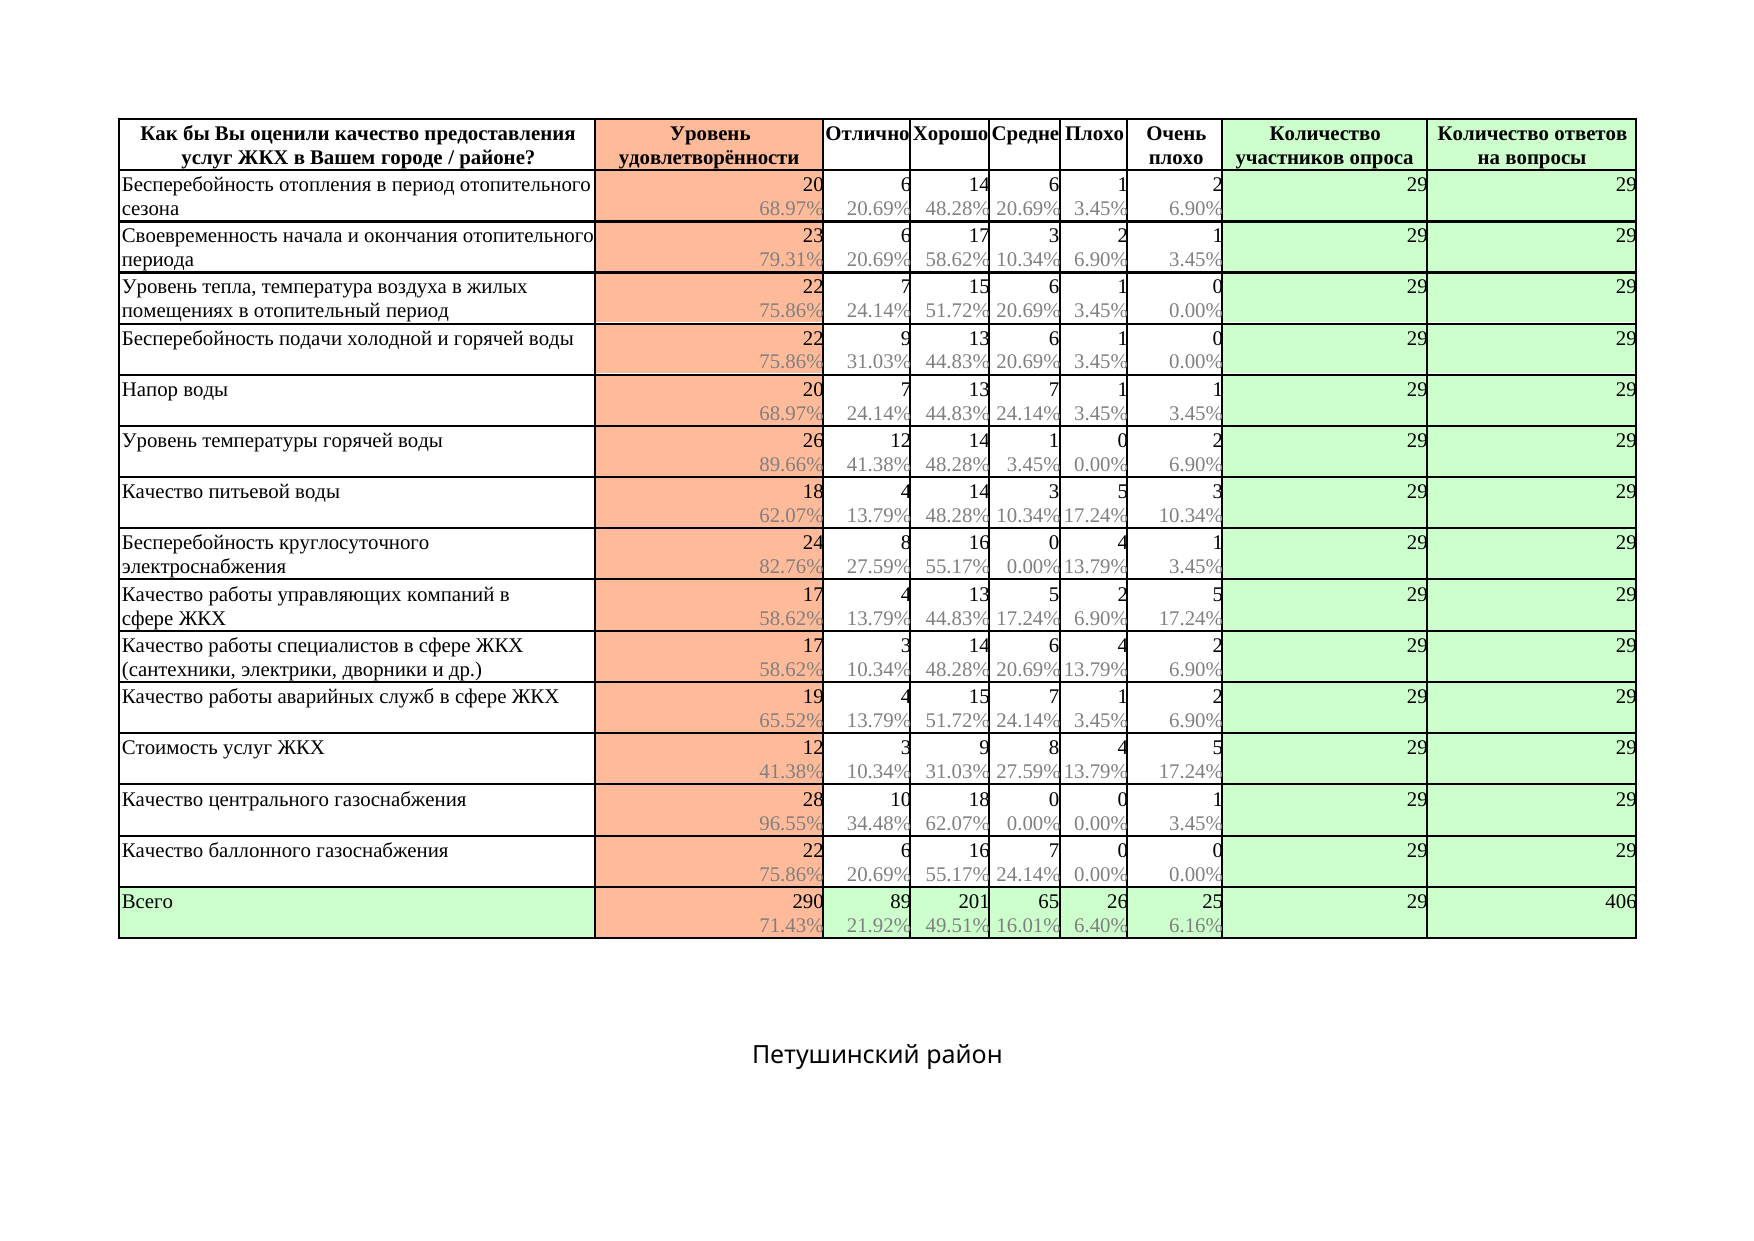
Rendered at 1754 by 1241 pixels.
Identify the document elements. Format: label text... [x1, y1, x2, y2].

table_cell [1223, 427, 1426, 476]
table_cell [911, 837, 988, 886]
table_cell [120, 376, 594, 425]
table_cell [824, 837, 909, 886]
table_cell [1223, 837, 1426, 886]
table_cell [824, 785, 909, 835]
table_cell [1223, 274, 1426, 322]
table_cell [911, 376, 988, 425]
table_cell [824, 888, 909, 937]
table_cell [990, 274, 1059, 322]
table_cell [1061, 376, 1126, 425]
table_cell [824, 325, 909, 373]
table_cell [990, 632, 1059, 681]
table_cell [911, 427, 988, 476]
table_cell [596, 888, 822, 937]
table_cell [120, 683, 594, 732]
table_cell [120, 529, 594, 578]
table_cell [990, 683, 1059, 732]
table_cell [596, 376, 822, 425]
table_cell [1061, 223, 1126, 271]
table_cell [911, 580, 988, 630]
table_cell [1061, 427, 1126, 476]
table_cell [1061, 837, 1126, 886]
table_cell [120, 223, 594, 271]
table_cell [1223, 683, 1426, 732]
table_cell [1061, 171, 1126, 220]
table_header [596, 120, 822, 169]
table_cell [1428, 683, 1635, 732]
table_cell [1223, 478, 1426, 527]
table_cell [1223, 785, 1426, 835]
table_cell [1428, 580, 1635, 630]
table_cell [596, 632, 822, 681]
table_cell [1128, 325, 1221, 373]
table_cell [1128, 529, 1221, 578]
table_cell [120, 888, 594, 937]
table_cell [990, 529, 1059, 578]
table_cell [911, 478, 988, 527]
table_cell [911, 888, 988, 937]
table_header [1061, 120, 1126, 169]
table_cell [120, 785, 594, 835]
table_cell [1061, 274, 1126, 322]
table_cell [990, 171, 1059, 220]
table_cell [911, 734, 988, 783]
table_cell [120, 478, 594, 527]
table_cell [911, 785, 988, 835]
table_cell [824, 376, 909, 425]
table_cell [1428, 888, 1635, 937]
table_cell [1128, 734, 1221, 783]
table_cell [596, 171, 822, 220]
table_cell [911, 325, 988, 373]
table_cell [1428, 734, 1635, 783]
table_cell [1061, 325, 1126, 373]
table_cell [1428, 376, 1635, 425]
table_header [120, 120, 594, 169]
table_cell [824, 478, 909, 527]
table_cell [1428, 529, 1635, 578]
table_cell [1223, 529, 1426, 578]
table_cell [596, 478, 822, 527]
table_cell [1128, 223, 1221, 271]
text Петушинский район [267, 1037, 1487, 1071]
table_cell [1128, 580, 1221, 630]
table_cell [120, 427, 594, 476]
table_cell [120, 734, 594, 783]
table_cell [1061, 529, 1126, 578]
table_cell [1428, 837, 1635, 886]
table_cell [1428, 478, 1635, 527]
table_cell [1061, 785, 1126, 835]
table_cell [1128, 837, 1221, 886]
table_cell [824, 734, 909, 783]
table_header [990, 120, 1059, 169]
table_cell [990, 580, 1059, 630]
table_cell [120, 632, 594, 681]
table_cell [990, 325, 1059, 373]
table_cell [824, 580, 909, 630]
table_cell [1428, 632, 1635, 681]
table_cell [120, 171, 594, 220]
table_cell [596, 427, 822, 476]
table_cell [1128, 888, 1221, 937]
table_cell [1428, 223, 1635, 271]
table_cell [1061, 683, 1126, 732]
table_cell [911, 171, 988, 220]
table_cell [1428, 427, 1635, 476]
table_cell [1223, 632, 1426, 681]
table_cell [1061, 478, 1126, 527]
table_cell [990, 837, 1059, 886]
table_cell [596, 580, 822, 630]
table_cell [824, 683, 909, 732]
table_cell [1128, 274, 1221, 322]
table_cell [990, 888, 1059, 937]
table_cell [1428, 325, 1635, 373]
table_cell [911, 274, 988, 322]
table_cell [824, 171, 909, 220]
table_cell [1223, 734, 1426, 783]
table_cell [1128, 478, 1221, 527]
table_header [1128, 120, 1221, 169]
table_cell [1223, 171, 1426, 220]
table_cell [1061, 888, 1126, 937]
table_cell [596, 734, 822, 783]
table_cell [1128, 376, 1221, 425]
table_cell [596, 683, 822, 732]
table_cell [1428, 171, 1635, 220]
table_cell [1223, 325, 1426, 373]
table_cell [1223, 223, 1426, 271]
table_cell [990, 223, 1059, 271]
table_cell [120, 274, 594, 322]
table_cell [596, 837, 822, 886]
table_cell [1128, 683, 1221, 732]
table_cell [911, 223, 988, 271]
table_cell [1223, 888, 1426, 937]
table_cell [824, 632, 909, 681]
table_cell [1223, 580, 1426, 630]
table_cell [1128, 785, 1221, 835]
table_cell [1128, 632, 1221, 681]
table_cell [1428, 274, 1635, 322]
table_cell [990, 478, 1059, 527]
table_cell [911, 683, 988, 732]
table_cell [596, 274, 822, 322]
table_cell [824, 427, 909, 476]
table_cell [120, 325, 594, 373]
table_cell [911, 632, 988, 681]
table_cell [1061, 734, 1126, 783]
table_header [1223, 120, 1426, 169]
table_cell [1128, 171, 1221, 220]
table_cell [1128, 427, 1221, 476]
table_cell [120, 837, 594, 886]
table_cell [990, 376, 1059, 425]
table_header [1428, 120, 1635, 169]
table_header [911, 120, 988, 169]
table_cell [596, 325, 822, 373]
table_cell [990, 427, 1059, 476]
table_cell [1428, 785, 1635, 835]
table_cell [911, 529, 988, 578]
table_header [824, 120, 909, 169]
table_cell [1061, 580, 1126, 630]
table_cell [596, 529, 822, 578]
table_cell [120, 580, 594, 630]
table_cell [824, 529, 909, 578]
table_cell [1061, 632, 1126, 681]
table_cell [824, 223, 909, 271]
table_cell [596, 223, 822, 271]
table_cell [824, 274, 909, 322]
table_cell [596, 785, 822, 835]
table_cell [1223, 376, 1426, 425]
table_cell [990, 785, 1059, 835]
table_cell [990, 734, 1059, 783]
